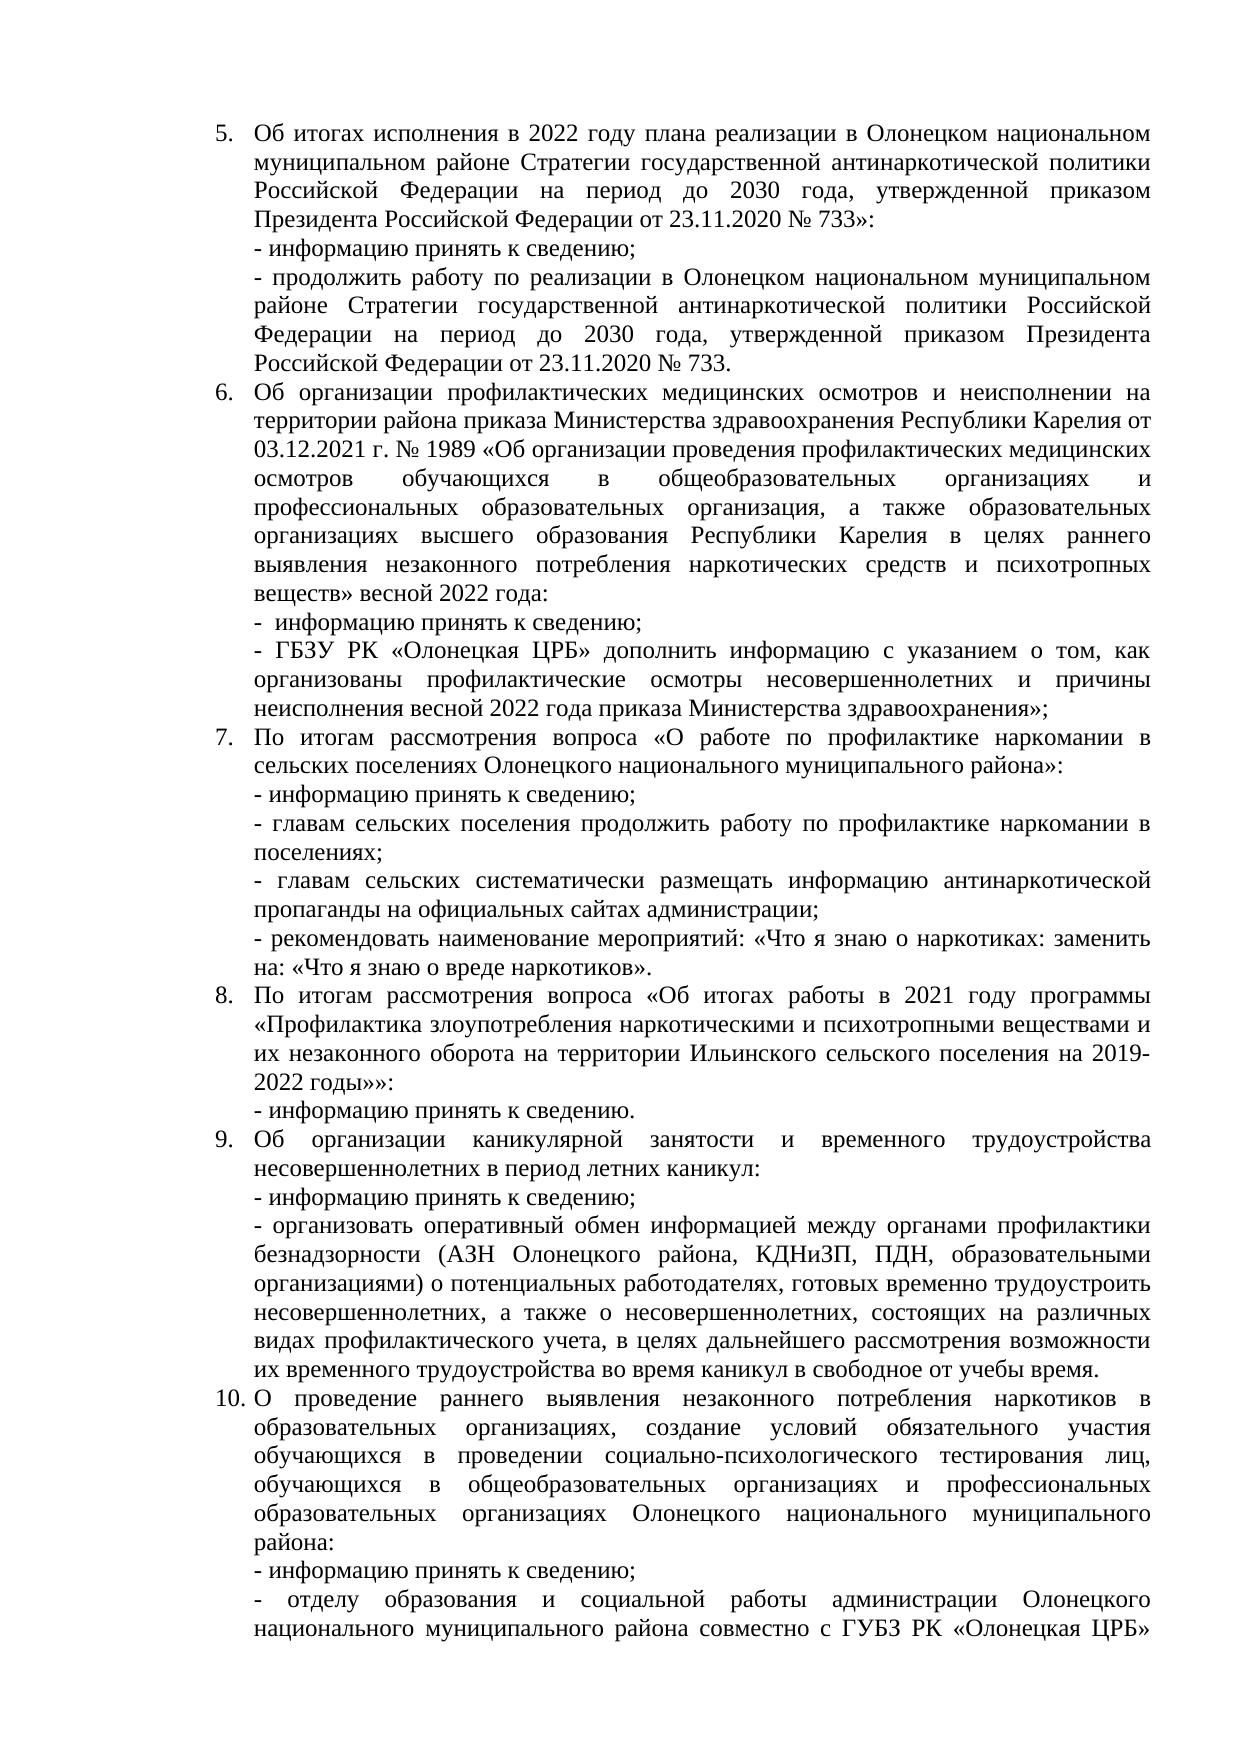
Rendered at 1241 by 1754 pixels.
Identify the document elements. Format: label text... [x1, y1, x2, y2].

list По итогам рассмотрения вопроса «О работе по профилактике наркомании в сельских поселениях Олонецкого национального муниципального района»: [215, 722, 1152, 779]
list - информацию принять к сведению; [254, 779, 1152, 808]
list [254, 1584, 1152, 1642]
list Об итогах исполнения в 2022 году плана реализации в Олонецком национальном муниципальном районе Стратегии государственной антинаркотической политики Российской Федерации на период до 2030 года, утвержденной приказом Президента Российской Федерации от 23.11.2020 № 733»: [215, 118, 1152, 233]
list - главам сельских поселения продолжить работу по профилактике наркомании в поселениях; [254, 808, 1152, 866]
list - информацию принять к сведению; [254, 233, 1152, 262]
list Об организации каникулярной занятости и временного трудоустройства несовершеннолетних в период летних каникул: [215, 1124, 1152, 1182]
list - информацию принять к сведению. [254, 1096, 1152, 1124]
list - информацию принять к сведению; [254, 1182, 1152, 1211]
list По итогам рассмотрения вопроса «Об итогах работы в 2021 году программы «Профилактика злоупотребления наркотическими и психотропными веществами и их незаконного оборота на территории Ильинского сельского поселения на 2019-2022 годы»»: [215, 981, 1152, 1096]
list - главам сельских систематически размещать информацию антинаркотической пропаганды на официальных сайтах администрации; [254, 866, 1152, 923]
list - организовать оперативный обмен информацией между органами профилактики безнадзорности (АЗН Олонецкого района, КДНиЗП, ПДН, образовательными организациями) о потенциальных работодателях, готовых временно трудоустроить несовершеннолетних, а также о несовершеннолетних, состоящих на различных видах профилактического учета, в целях дальнейшего рассмотрения возможности их временного трудоустройства во время каникул в свободное от учебы время. [254, 1211, 1152, 1383]
list О проведение раннего выявления незаконного потребления наркотиков в образовательных организациях, создание условий обязательного участия обучающихся в проведении социально-психологического тестирования лиц, обучающихся в общеобразовательных организациях и профессиональных образовательных организациях Олонецкого национального муниципального района: [215, 1383, 1152, 1556]
list - ГБЗУ РК «Олонецкая ЦРБ» дополнить информацию с указанием о том, как организованы профилактические осмотры несовершеннолетних и причины неисполнения весной 2022 года приказа Министерства здравоохранения»; [254, 636, 1152, 722]
list - рекомендовать наименование мероприятий: «Что я знаю о наркотиках: заменить на: «Что я знаю о вреде наркотиков». [254, 923, 1152, 981]
list Об организации профилактических медицинских осмотров и неисполнении на территории района приказа Министерства здравоохранения Республики Карелия от 03.12.2021 г. № 1989 «Об организации проведения профилактических медицинских осмотров обучающихся в общеобразовательных организациях и профессиональных образовательных организация, а также образовательных организациях высшего образования Республики Карелия в целях раннего выявления незаконного потребления наркотических средств и психотропных веществ» весной 2022 года: [215, 377, 1152, 607]
list - информацию принять к сведению; [254, 607, 1152, 636]
list - информацию принять к сведению; [254, 1556, 1152, 1584]
list - продолжить работу по реализации в Олонецком национальном муниципальном районе Стратегии государственной антинаркотической политики Российской Федерации на период до 2030 года, утвержденной приказом Президента Российской Федерации от 23.11.2020 № 733. [254, 262, 1152, 377]
